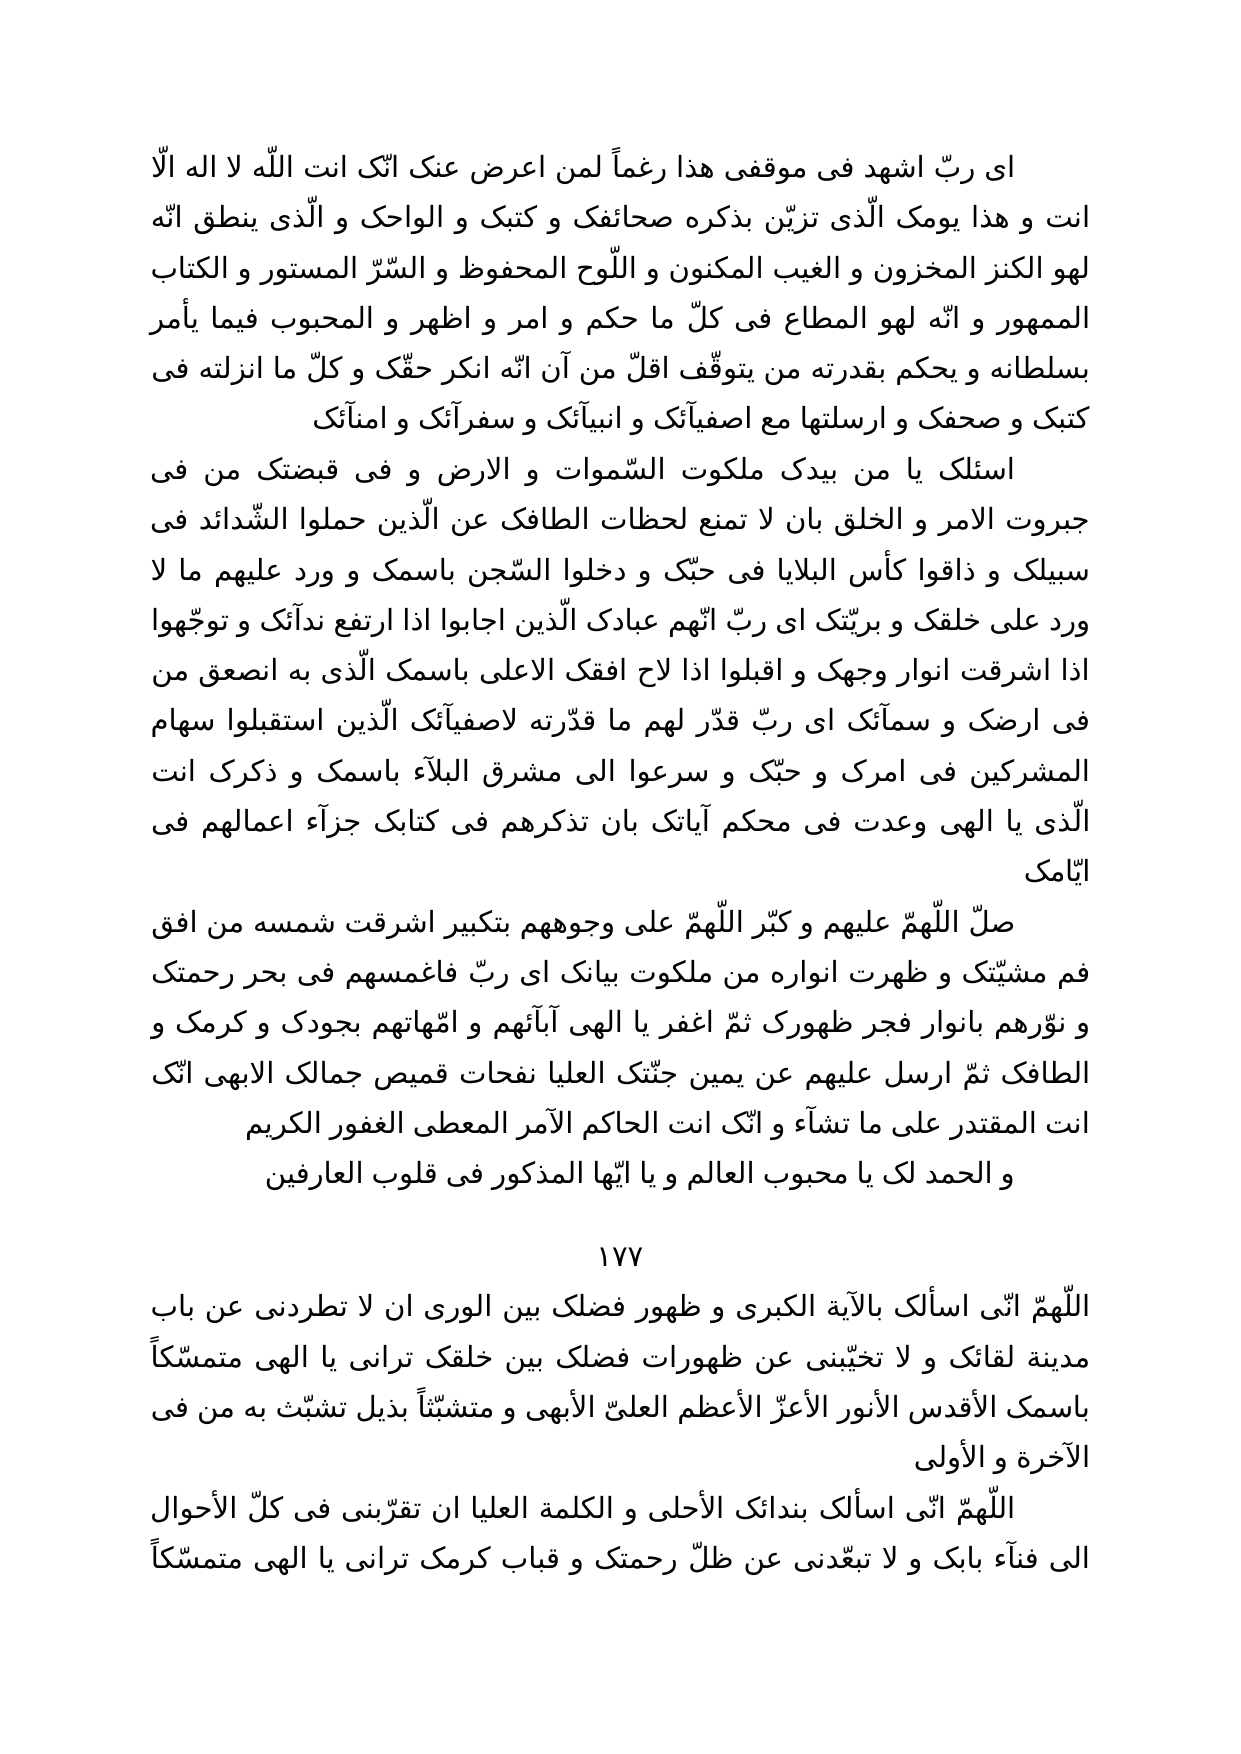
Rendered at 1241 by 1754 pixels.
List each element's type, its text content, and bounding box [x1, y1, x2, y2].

text اللّهمّ انّی اسألک بالآیة الکبری و ظهور فضلک بین الوری ان لا تطردنی عن باب مدینة لقائک و لا تخیّبنی عن ظهورات فضلک بین خلقک ترانی یا الهی متمسّکاً باسمک الأقدس الأنور الأعزّ الأعظم العلیّ الأبهی و متشبّثاً بذیل تشبّث به من فی الآخرة و الأولی [150, 1289, 1090, 1474]
text ۱۷۷ [150, 1239, 1090, 1273]
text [150, 1491, 1090, 1574]
text و الحمد لک یا محبوب العالم و یا ایّها المذکور فی قلوب العارفین [150, 1156, 1090, 1190]
text صلّ اللّهمّ علیهم و کبّر اللّهمّ علی وجوههم بتکبیر اشرقت شمسه من افق فم مشیّتک و ظهرت انواره من ملکوت بیانک ای ربّ فاغمسهم فی بحر رحمتک و نوّرهم بانوار فجر ظهورک ثمّ اغفر یا الهی آبآئهم و امّهاتهم بجودک و کرمک و الطافک ثمّ ارسل علیهم عن یمین جنّتک العلیا نفحات قمیص جمالک الابهی انّک انت المقتدر علی ما تشآء و انّک انت الحاکم الآمر المعطی الغفور الکریم [150, 905, 1090, 1139]
text اسئلک یا من بیدک ملکوت السّموات و الارض و فی قبضتک من فی جبروت الامر و الخلق بان لا تمنع لحظات الطافک عن الّذین حملوا الشّدائد فی سبیلک و ذاقوا کأس البلایا فی حبّک و دخلوا السّجن باسمک و ورد علیهم ما لا ورد علی خلقک و بریّتک ای ربّ انّهم عبادک الّذین اجابوا اذا ارتفع ندآئک و توجّهوا اذا اشرقت انوار وجهک و اقبلوا اذا لاح افقک الاعلی باسمک الّذی به انصعق من فی ارضک و سمآئک ای ربّ قدّر لهم ما قدّرته لاصفیآئک الّذین استقبلوا سهام المشرکین فی امرک و حبّک و سرعوا الی مشرق البلآء باسمک و ذکرک انت الّذی یا الهی وعدت فی محکم آیاتک بان تذکرهم فی کتابک جزآء اعمالهم فی ایّامک [150, 452, 1090, 888]
text ای ربّ اشهد فی موقفی هذا رغماً لمن اعرض عنک انّک انت اللّه لا اله الّا انت و هذا یومک الّذی تزیّن بذکره صحائفک و کتبک و الواحک و الّذی ینطق انّه لهو الکنز المخزون و الغیب المکنون و اللّوح المحفوظ و السّرّ المستور و الکتاب الممهور و انّه لهو المطاع فی کلّ ما حکم و امر و اظهر و المحبوب فیما یأمر بسلطانه و یحکم بقدرته من یتوقّف اقلّ من آن انّه انکر حقّک و کلّ ما انزلته فی کتبک و صحفک و ارسلتها مع اصفیآئک و انبیآئک و سفرآئک و امنآئک [150, 150, 1090, 435]
